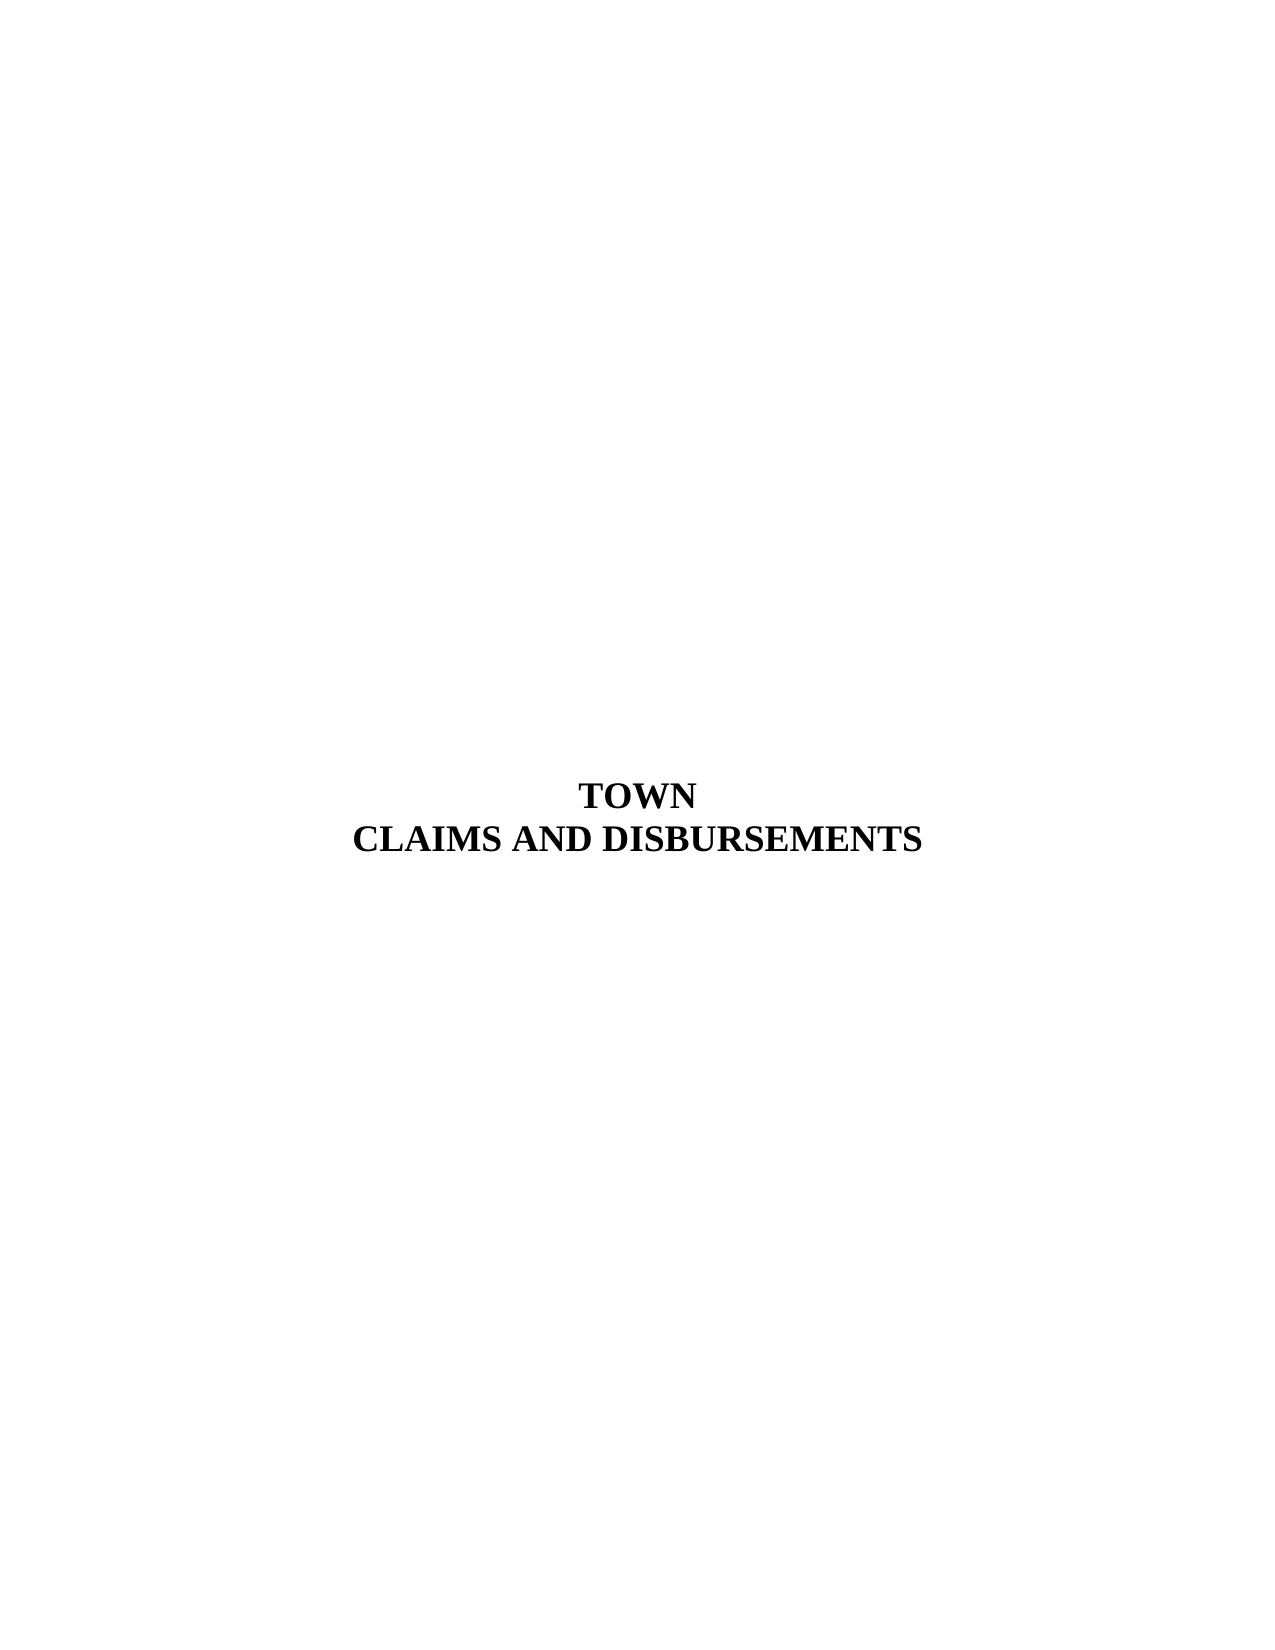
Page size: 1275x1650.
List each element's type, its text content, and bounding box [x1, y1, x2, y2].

text CLAIMS AND DISBURSEMENTS [75, 817, 1200, 860]
text TOWN [75, 774, 1200, 817]
